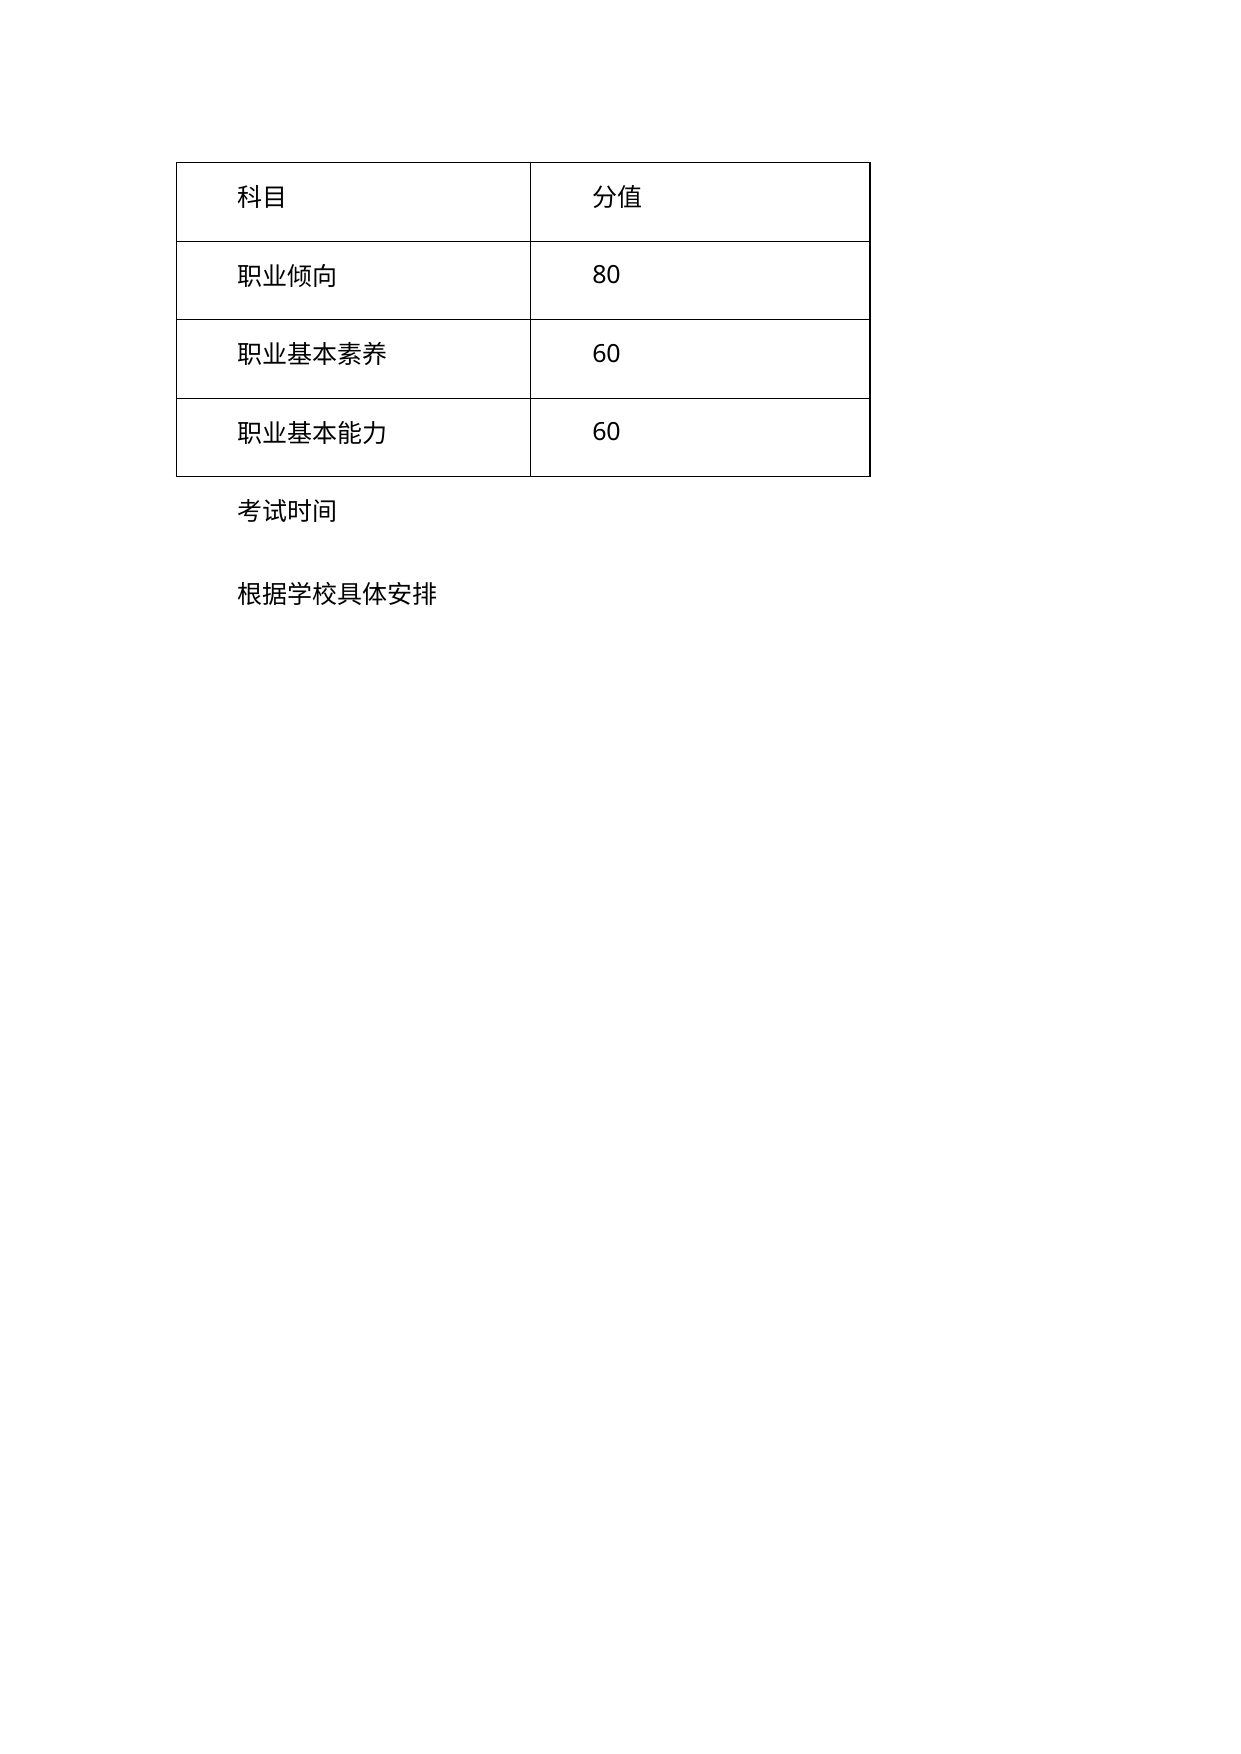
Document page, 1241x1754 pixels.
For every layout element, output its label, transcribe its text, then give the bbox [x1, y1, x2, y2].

text 考试时间 [187, 477, 1053, 542]
text 根据学校具体安排 [187, 560, 1053, 625]
table_header 分值 [531, 163, 869, 241]
table_header 科目 [177, 163, 530, 241]
table_cell 职业基本素养 [177, 320, 530, 398]
table_cell 60 [531, 320, 869, 398]
table_cell 80 [531, 242, 869, 319]
table_cell 60 [531, 399, 869, 476]
table_cell 职业倾向 [177, 242, 530, 319]
table_cell 职业基本能力 [177, 399, 530, 476]
